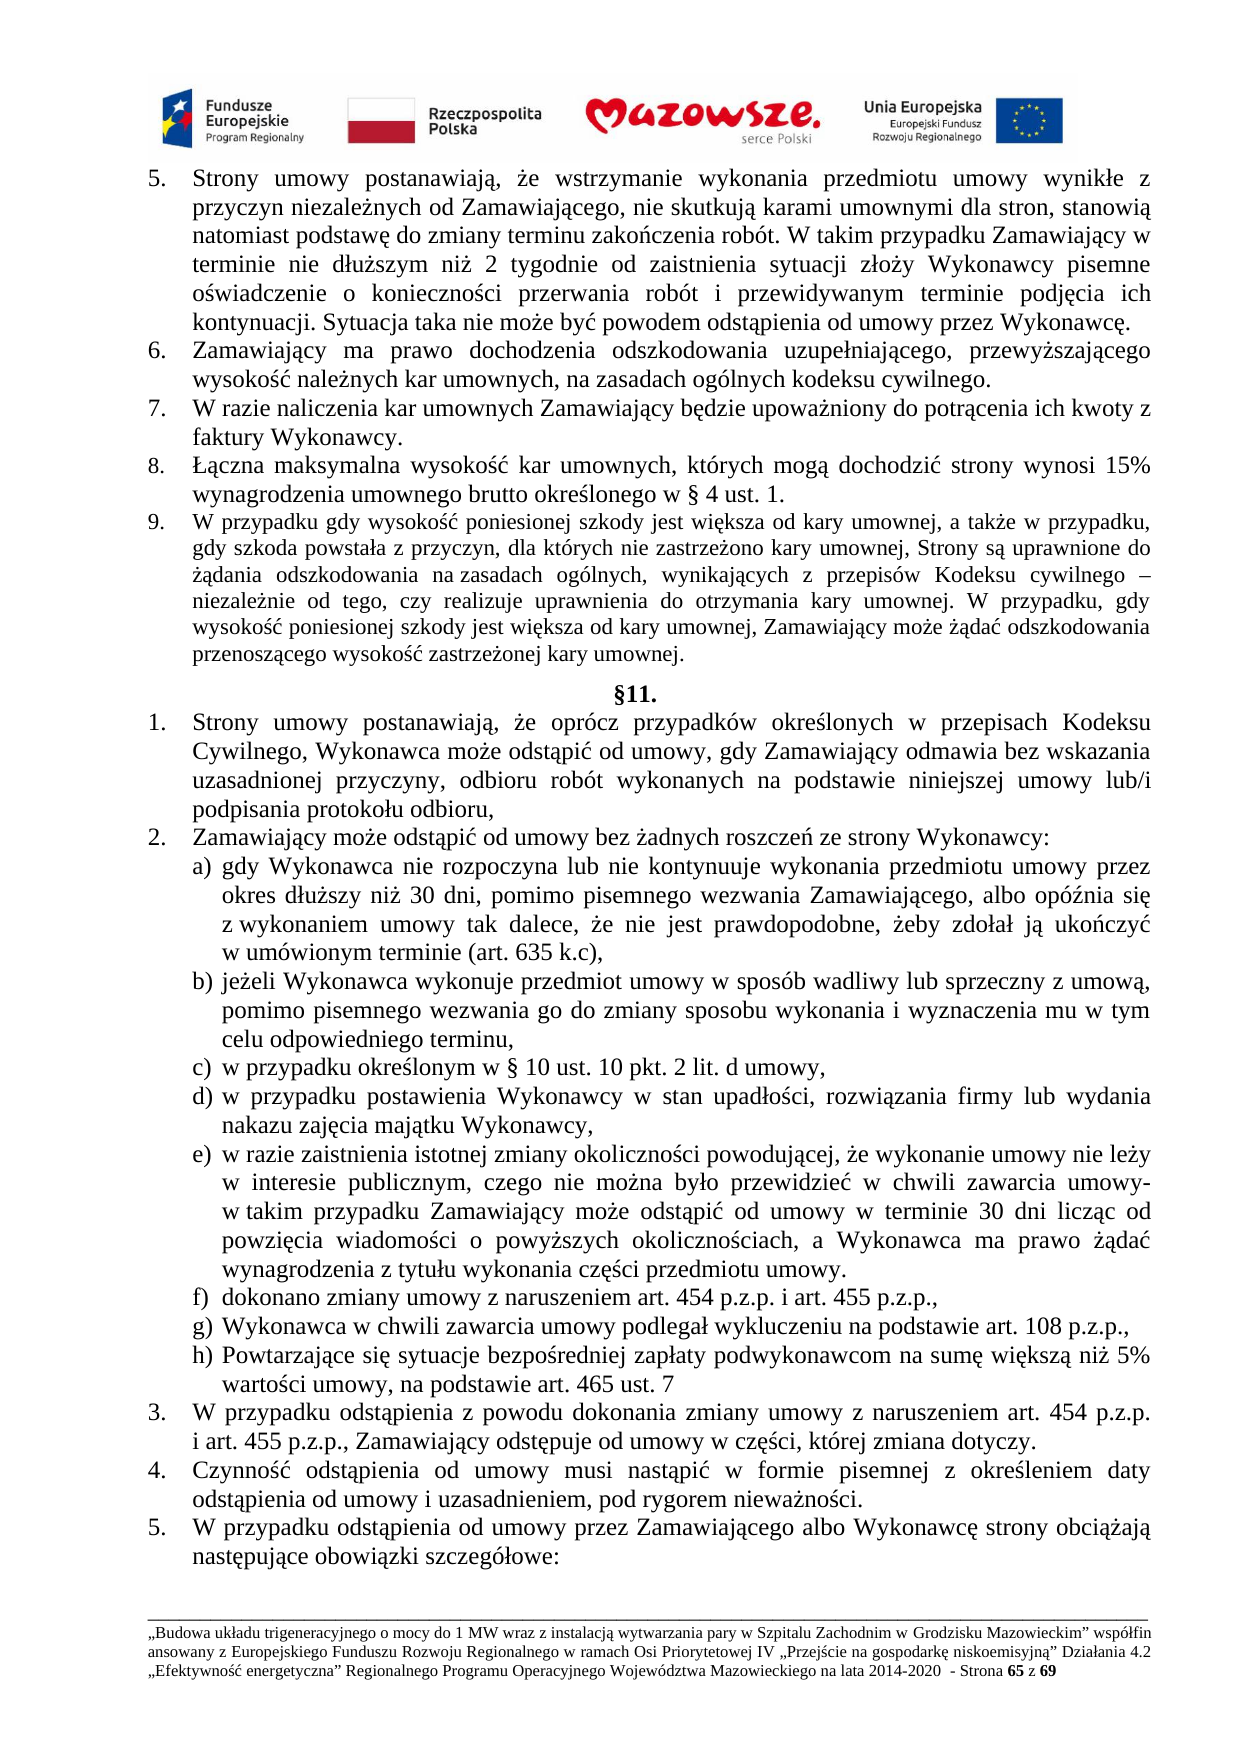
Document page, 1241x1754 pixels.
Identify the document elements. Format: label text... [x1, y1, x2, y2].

list dokonano zmiany umowy z naruszeniem art. 454 p.z.p. i art. 455 p.z.p., [192, 1282, 1152, 1311]
list w przypadku postawienia Wykonawcy w stan upadłości, rozwiązania firmy lub wydania nakazu zajęcia majątku Wykonawcy, [192, 1081, 1152, 1139]
list W przypadku odstąpienia od umowy przez Zamawiającego albo Wykonawcę strony obciążają następujące obowiązki szczegółowe: [148, 1512, 1152, 1570]
list Powtarzające się sytuacje bezpośredniej zapłaty podwykonawcom na sumę większą niż 5% wartości umowy, na podstawie art. 465 ust. 7 [192, 1340, 1152, 1397]
picture [147, 73, 1078, 163]
list Łączna maksymalna wysokość kar umownych, których mogą dochodzić strony wynosi 15% wynagrodzenia umownego brutto określonego w § 4 ust. 1. [148, 451, 1152, 508]
list W razie naliczenia kar umownych Zamawiający będzie upoważniony do potrącenia ich kwoty z faktury Wykonawcy. [148, 393, 1152, 451]
list W przypadku gdy wysokość poniesionej szkody jest większa od kary umownej, a także w przypadku, gdy szkoda powstała z przyczyn, dla których nie zastrzeżono kary umownej, Strony są uprawnione do żądania odszkodowania na zasadach ogólnych, wynikających z przepisów Kodeksu cywilnego – niezależnie od tego, czy realizuje uprawnienia do otrzymania kary umownej. W przypadku, gdy wysokość poniesionej szkody jest większa od kary umownej, Zamawiający może żądać odszkodowania przenoszącego wysokość zastrzeżonej kary umownej. [148, 508, 1152, 666]
list W przypadku odstąpienia z powodu dokonania zmiany umowy z naruszeniem art. 454 p.z.p. i art. 455 p.z.p., Zamawiający odstępuje od umowy w części, której zmiana dotyczy. [148, 1397, 1152, 1455]
list Zamawiający ma prawo dochodzenia odszkodowania uzupełniającego, przewyższającego wysokość należnych kar umownych, na zasadach ogólnych kodeksu cywilnego. [148, 336, 1152, 393]
list Strony umowy postanawiają, że oprócz przypadków określonych w przepisach Kodeksu Cywilnego, Wykonawca może odstąpić od umowy, gdy Zamawiający odmawia bez wskazania uzasadnionej przyczyny, odbioru robót wykonanych na podstawie niniejszej umowy lub/i podpisania protokołu odbioru, [148, 707, 1152, 822]
list gdy Wykonawca nie rozpoczyna lub nie kontynuuje wykonania przedmiotu umowy przez okres dłuższy niż 30 dni, pomimo pisemnego wezwania Zamawiającego, albo opóźnia się z wykonaniem umowy tak dalece, że nie jest prawdopodobne, żeby zdołał ją ukończyć w umówionym terminie (art. 635 k.c), [192, 851, 1152, 966]
list Strony umowy postanawiają, że wstrzymanie wykonania przedmiotu umowy wynikłe z przyczyn niezależnych od Zamawiającego, nie skutkują karami umownymi dla stron, stanowią natomiast podstawę do zmiany terminu zakończenia robót. W takim przypadku Zamawiający w terminie nie dłuższym niż 2 tygodnie od zaistnienia sytuacji złoży Wykonawcy pisemne oświadczenie o konieczności przerwania robót i przewidywanym terminie podjęcia ich kontynuacji. Sytuacja taka nie może być powodem odstąpienia od umowy przez Wykonawcę. [148, 163, 1152, 336]
list Zamawiający może odstąpić od umowy bez żadnych roszczeń ze strony Wykonawcy: [148, 822, 1152, 851]
list Czynność odstąpienia od umowy musi nastąpić w formie pisemnej z określeniem daty odstąpienia od umowy i uzasadnieniem, pod rygorem nieważności. [148, 1455, 1152, 1512]
list Wykonawca w chwili zawarcia umowy podlegał wykluczeniu na podstawie art. 108 p.z.p., [192, 1311, 1152, 1340]
list jeżeli Wykonawca wykonuje przedmiot umowy w sposób wadliwy lub sprzeczny z umową, pomimo pisemnego wezwania go do zmiany sposobu wykonania i wyznaczenia mu w tym celu odpowiedniego terminu, [192, 966, 1152, 1052]
list w przypadku określonym w § 10 ust. 10 pkt. 2 lit. d umowy, [192, 1052, 1152, 1081]
list w razie zaistnienia istotnej zmiany okoliczności powodującej, że wykonanie umowy nie leży w interesie publicznym, czego nie można było przewidzieć w chwili zawarcia umowy- w takim przypadku Zamawiający może odstąpić od umowy w terminie 30 dni licząc od powzięcia wiadomości o powyższych okolicznościach, a Wykonawca ma prawo żądać wynagrodzenia z tytułu wykonania części przedmiotu umowy. [192, 1139, 1152, 1282]
